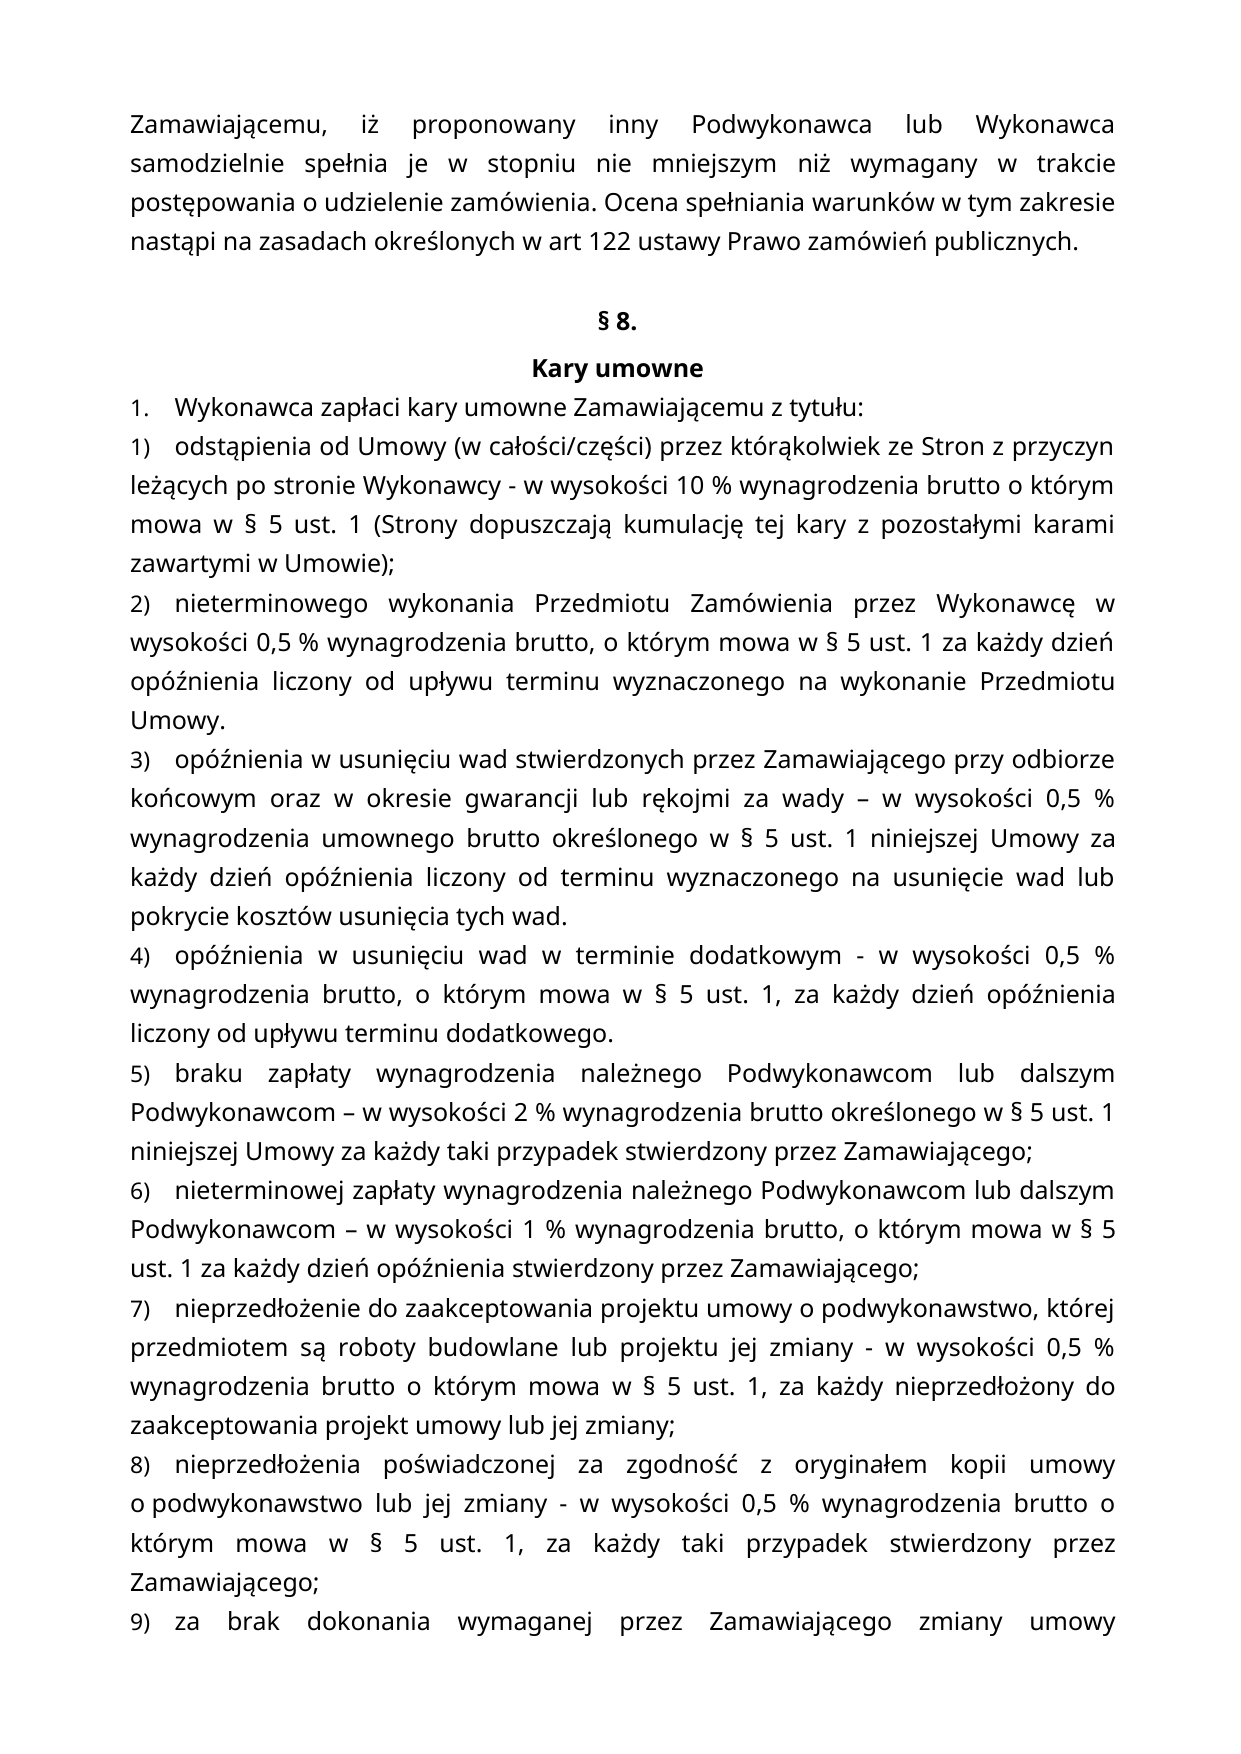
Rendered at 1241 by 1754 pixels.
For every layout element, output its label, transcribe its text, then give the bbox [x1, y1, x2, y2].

list nieterminowej zapłaty wynagrodzenia należnego Podwykonawcom lub dalszym Podwykonawcom – w wysokości 1 % wynagrodzenia brutto, o którym mowa w § 5 ust. 1 za każdy dzień opóźnienia stwierdzony przez Zamawiającego; [130, 1173, 1116, 1285]
list nieprzedłożenie do zaakceptowania projektu umowy o podwykonawstwo, której przedmiotem są roboty budowlane lub projektu jej zmiany - w wysokości 0,5 % wynagrodzenia brutto o którym mowa w § 5 ust. 1, za każdy nieprzedłożony do zaakceptowania projekt umowy lub jej zmiany; [130, 1290, 1116, 1442]
list odstąpienia od Umowy (w całości/części) przez którąkolwiek ze Stron z przyczyn leżących po stronie Wykonawcy - w wysokości 10 % wynagrodzenia brutto o którym mowa w § 5 ust. 1 (Strony dopuszczają kumulację tej kary z pozostałymi karami zawartymi w Umowie); [130, 429, 1116, 580]
list nieterminowego wykonania Przedmiotu Zamówienia przez Wykonawcę w wysokości 0,5 % wynagrodzenia brutto, o którym mowa w § 5 ust. 1 za każdy dzień opóźnienia liczony od upływu terminu wyznaczonego na wykonanie Przedmiotu Umowy. [130, 585, 1116, 737]
list nieprzedłożenia poświadczonej za zgodność z oryginałem kopii umowy o podwykonawstwo lub jej zmiany - w wysokości 0,5 % wynagrodzenia brutto o którym mowa w § 5 ust. 1, za każdy taki przypadek stwierdzony przez Zamawiającego; [130, 1447, 1116, 1598]
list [130, 1604, 1116, 1638]
list braku zapłaty wynagrodzenia należnego Podwykonawcom lub dalszym Podwykonawcom – w wysokości 2 % wynagrodzenia brutto określonego w § 5 ust. 1 niniejszej Umowy za każdy taki przypadek stwierdzony przez Zamawiającego; [130, 1055, 1116, 1168]
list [130, 106, 1116, 258]
list opóźnienia w usunięciu wad stwierdzonych przez Zamawiającego przy odbiorze końcowym oraz w okresie gwarancji lub rękojmi za wady – w wysokości 0,5 % wynagrodzenia umownego brutto określonego w § 5 ust. 1 niniejszej Umowy za każdy dzień opóźnienia liczony od terminu wyznaczonego na usunięcie wad lub pokrycie kosztów usunięcia tych wad. [130, 742, 1116, 933]
list Wykonawca zapłaci kary umowne Zamawiającemu z tytułu: [130, 389, 1116, 423]
text Kary umowne [130, 350, 1105, 384]
subtitle § 8. [130, 303, 1105, 337]
list opóźnienia w usunięciu wad w terminie dodatkowym - w wysokości 0,5 % wynagrodzenia brutto, o którym mowa w § 5 ust. 1, za każdy dzień opóźnienia liczony od upływu terminu dodatkowego. [130, 938, 1116, 1050]
